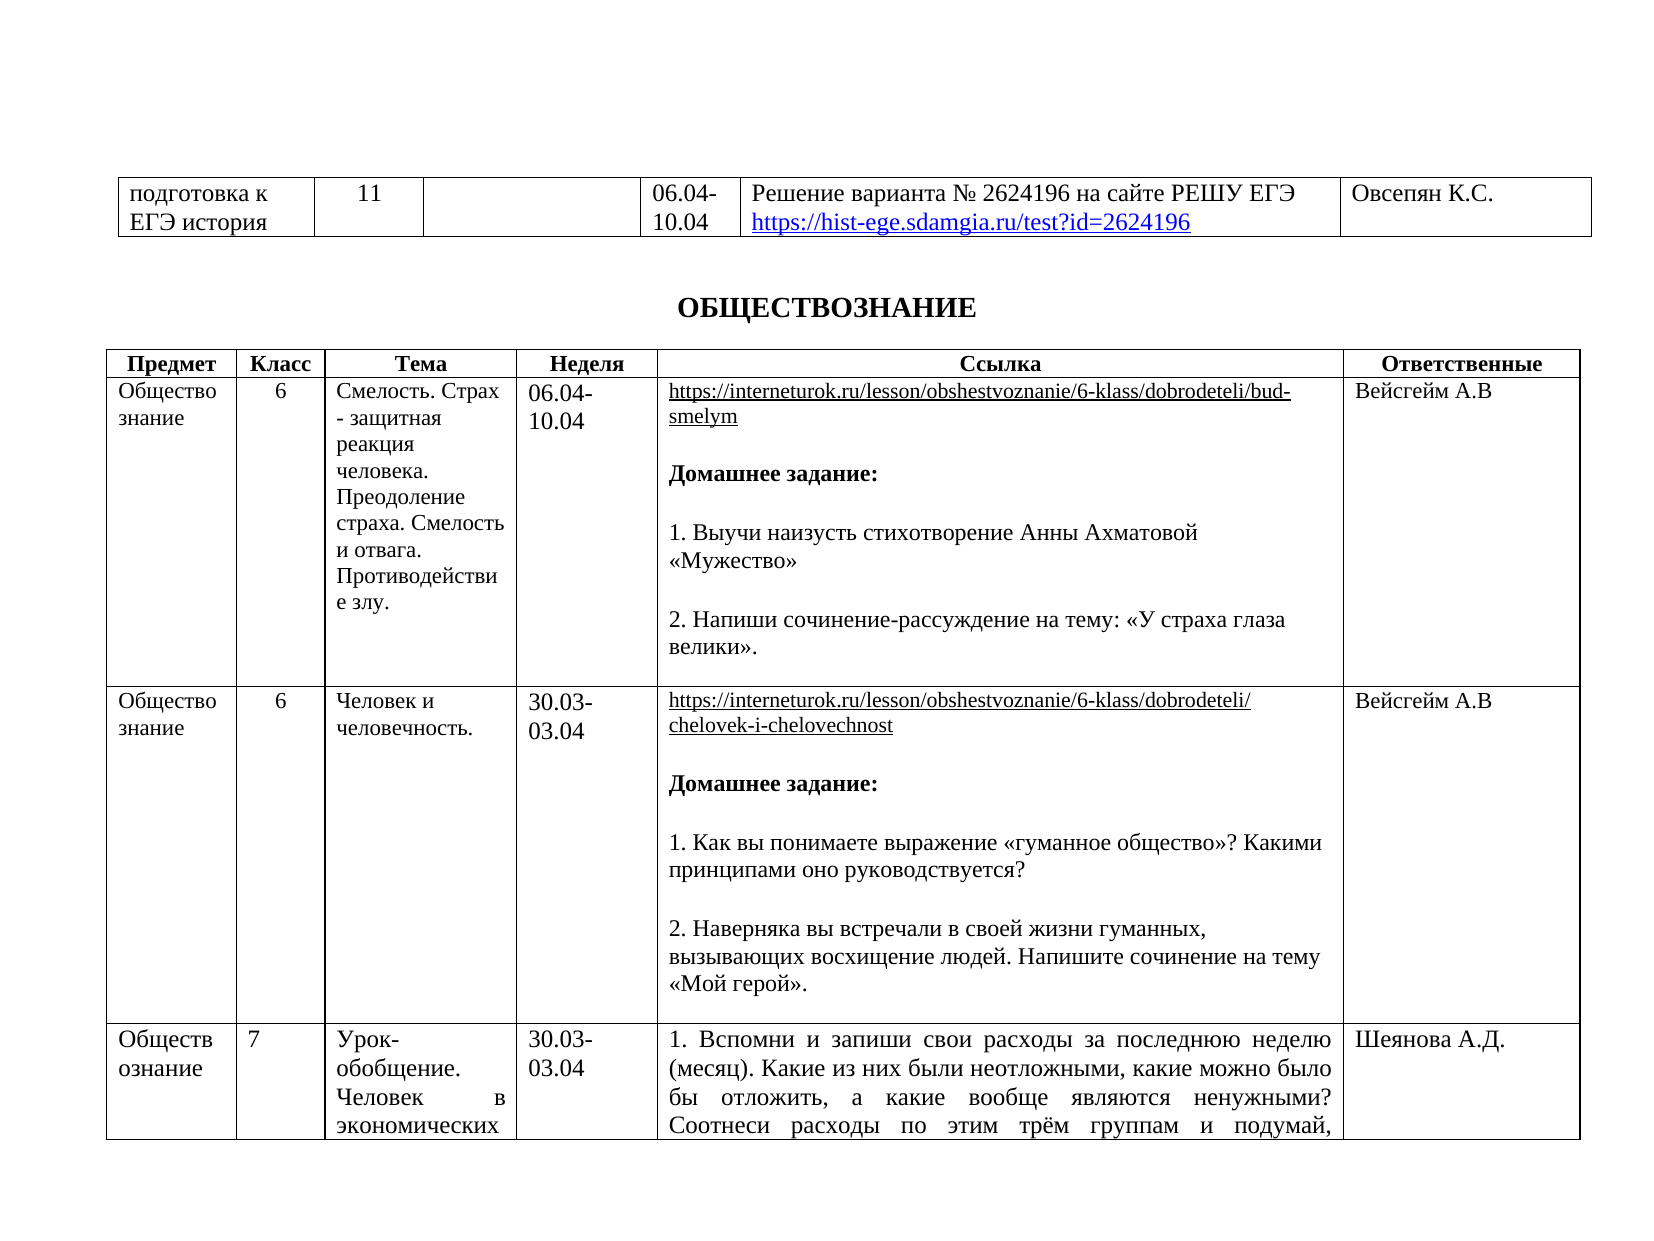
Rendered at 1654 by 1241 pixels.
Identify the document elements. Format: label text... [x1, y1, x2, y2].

table_cell 7 [237, 1024, 324, 1139]
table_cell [326, 1024, 516, 1139]
table_cell [424, 178, 640, 236]
table_cell Человек и человечность. [326, 687, 516, 1023]
table_header Ответственные [1344, 350, 1579, 377]
table_cell 11 [315, 178, 423, 236]
table_cell Обществознание [107, 1024, 236, 1139]
table_cell https://interneturok.ru/lesson/obshestvoznanie/6-klass/dobrodeteli/bud-smelym Домашнее задание: 1. Выучи наизусть стихотворение Анны Ахматовой «Мужество» 2. Напиши сочинение-рассуждение на тему: «У страха глаза велики». [658, 378, 1343, 686]
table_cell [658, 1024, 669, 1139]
text ОБЩЕСТВОЗНАНИЕ [118, 290, 1535, 323]
table_cell 6 [237, 687, 324, 1023]
table_header Класс [237, 350, 324, 377]
table_cell 30.03-03.04 [517, 1024, 657, 1139]
table_cell Вейсгейм А.В [1344, 378, 1579, 686]
table_cell Шеянова А.Д. [1344, 1024, 1579, 1139]
table_cell Решение варианта № 2624196 на сайте РЕШУ ЕГЭ https://hist-ege.sdamgia.ru/test?id=2624196 [741, 178, 1340, 236]
table_cell https://interneturok.ru/lesson/obshestvoznanie/6-klass/dobrodeteli/chelovek-i-chelovechnost Домашнее задание: 1. Как вы понимаете выражение «гуманное общество»? Какими принципами оно руководствуется? 2. Наверняка вы встречали в своей жизни гуманных, вызывающих восхищение людей. Напишите сочинение на тему «Мой герой». [658, 687, 1343, 1023]
table_cell 06.04-10.04 [641, 178, 740, 236]
table_header Тема [326, 350, 516, 377]
table_cell 30.03-03.04 [517, 687, 657, 1023]
table_header Предмет [107, 350, 236, 377]
table_cell 6 [237, 378, 324, 686]
table_header Неделя [517, 350, 657, 377]
table_cell Овсепян К.С. [1341, 178, 1591, 236]
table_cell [119, 178, 314, 236]
table_cell Вейсгейм А.В [1344, 687, 1579, 1023]
table_cell Смелость. Страх - защитная реакция человека. Преодоление страха. Смелость и отвага. Противодействие злу. [326, 378, 516, 686]
table_cell 06.04-10.04 [517, 378, 657, 686]
table_cell Обществознание [107, 378, 236, 686]
table_cell Обществознание [107, 687, 236, 1023]
table_header Ссылка [658, 350, 1343, 377]
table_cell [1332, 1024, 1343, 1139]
